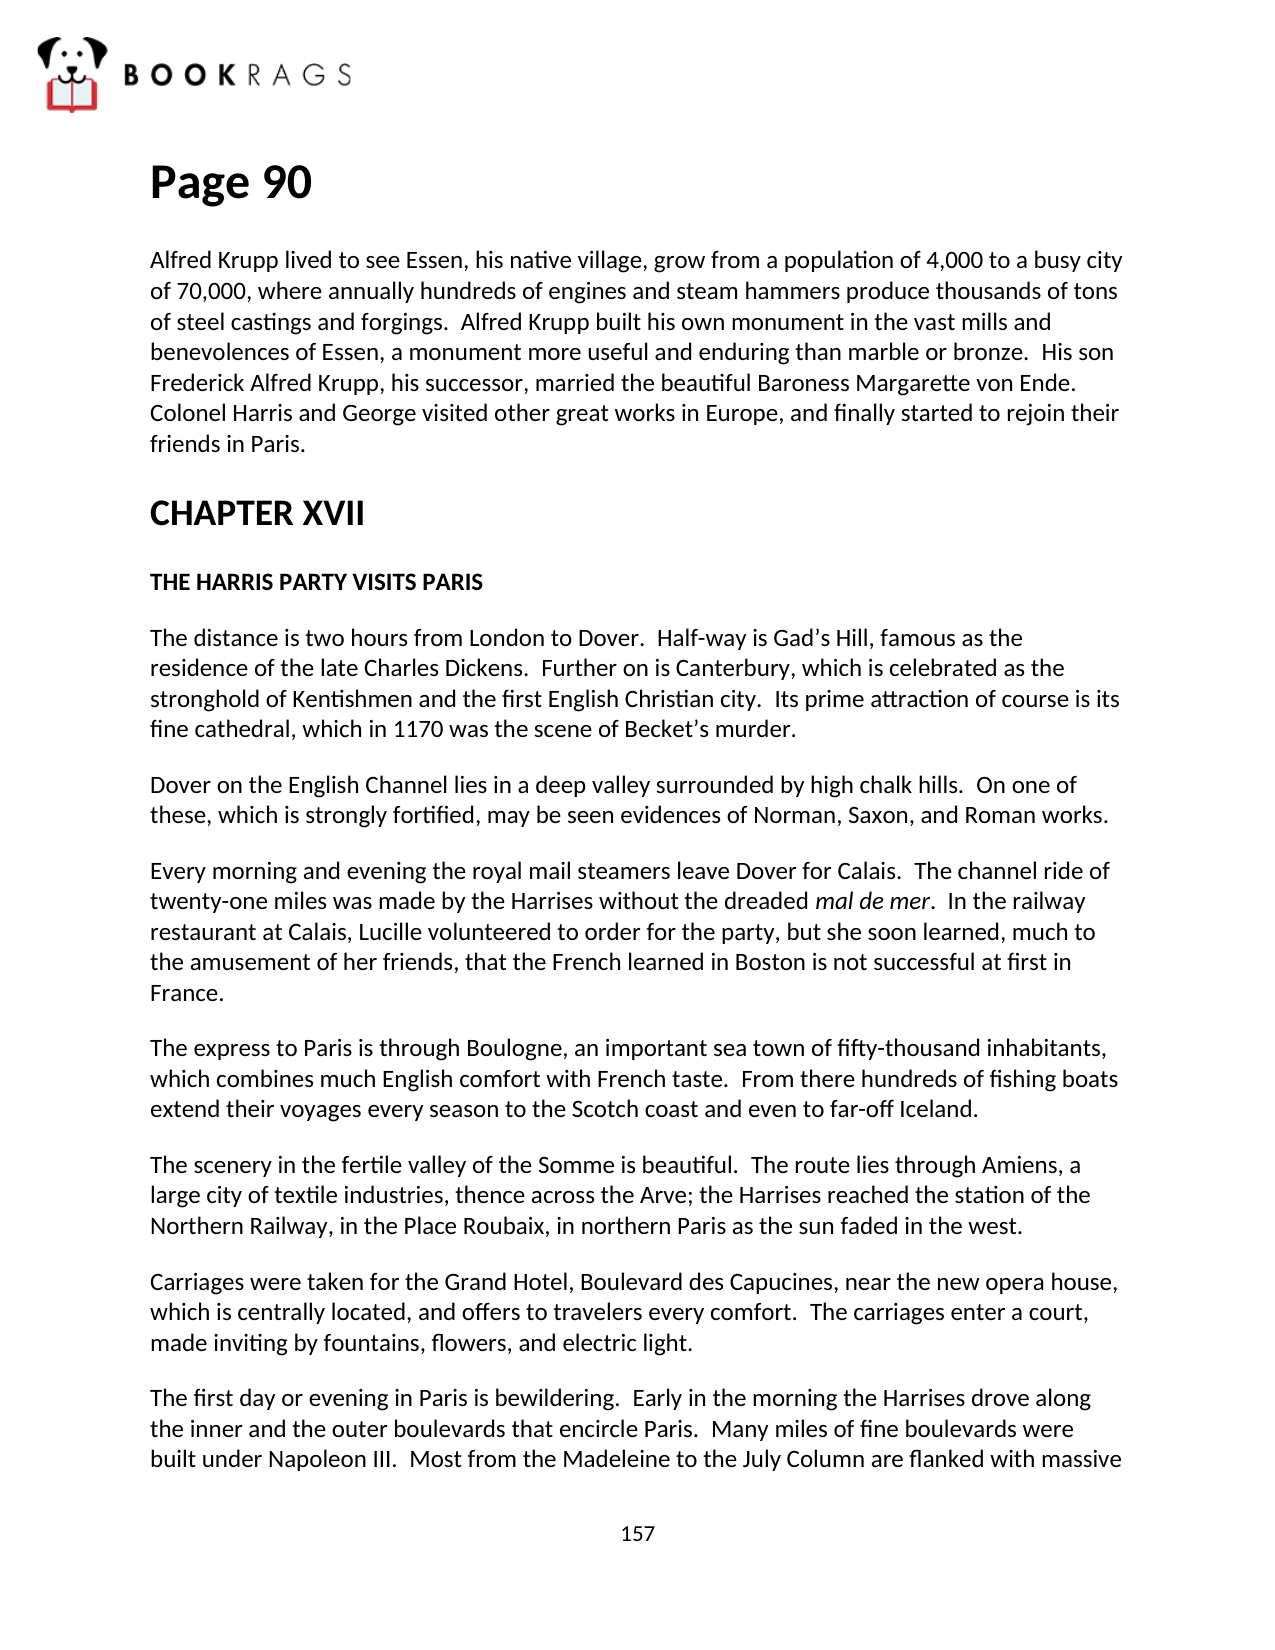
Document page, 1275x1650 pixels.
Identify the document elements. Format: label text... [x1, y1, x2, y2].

text Alfred Krupp lived to see Essen, his native village, grow from a population of 4,000 to a busy city of 70,000, where annually hundreds of engines and steam hammers produce thousands of tons of steel castings and forgings. Alfred Krupp built his own monument in the vast mills and benevolences of Essen, a monument more useful and enduring than marble or bronze. His son Frederick Alfred Krupp, his successor, married the beautiful Baroness Margarette von Ende. Colonel Harris and George visited other great works in Europe, and finally started to rejoin their friends in Paris. [150, 244, 1125, 458]
picture [37, 37, 351, 113]
text THE HARRIS PARTY VISITS PARIS [150, 566, 1125, 597]
text Every morning and evening the royal mail steamers leave Dover for Calais. The channel ride of twenty-one miles was made by the Harrises without the dreaded mal de mer. In the railway restaurant at Calais, Lucille volunteered to order for the party, but she soon learned, much to the amusement of her friends, that the French learned in Boston is not successful at first in France. [150, 855, 1125, 1008]
text CHAPTER XVII [150, 489, 1125, 535]
text The scenery in the fertile valley of the Somme is beautiful. The route lies through Amiens, a large city of textile industries, thence across the Arve; the Harrises reached the station of the Northern Railway, in the Place Roubaix, in northern Paris as the sun faded in the west. [150, 1149, 1125, 1241]
text The express to Paris is through Boulogne, an important sea town of fifty-thousand inhabitants, which combines much English comfort with French taste. From there hundreds of fishing boats extend their voyages every season to the Scotch coast and even to far-off Iceland. [150, 1033, 1125, 1124]
text Dover on the English Channel lies in a deep valley surrounded by high chalk hills. On one of these, which is strongly fortified, may be seen evidences of Norman, Saxon, and Roman works. [150, 769, 1125, 830]
text Page 90 [150, 150, 1125, 211]
text The distance is two hours from London to Dover. Half-way is Gad’s Hill, famous as the residence of the late Charles Dickens. Further on is Canterbury, which is celebrated as the stronghold of Kentishmen and the first English Christian city. Its prime attraction of course is its fine cathedral, which in 1170 was the scene of Becket’s murder. [150, 622, 1125, 744]
text Carriages were taken for the Grand Hotel, Boulevard des Capucines, near the new opera house, which is centrally located, and offers to travelers every comfort. The carriages enter a court, made inviting by fountains, flowers, and electric light. [150, 1266, 1125, 1357]
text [150, 1382, 1125, 1474]
